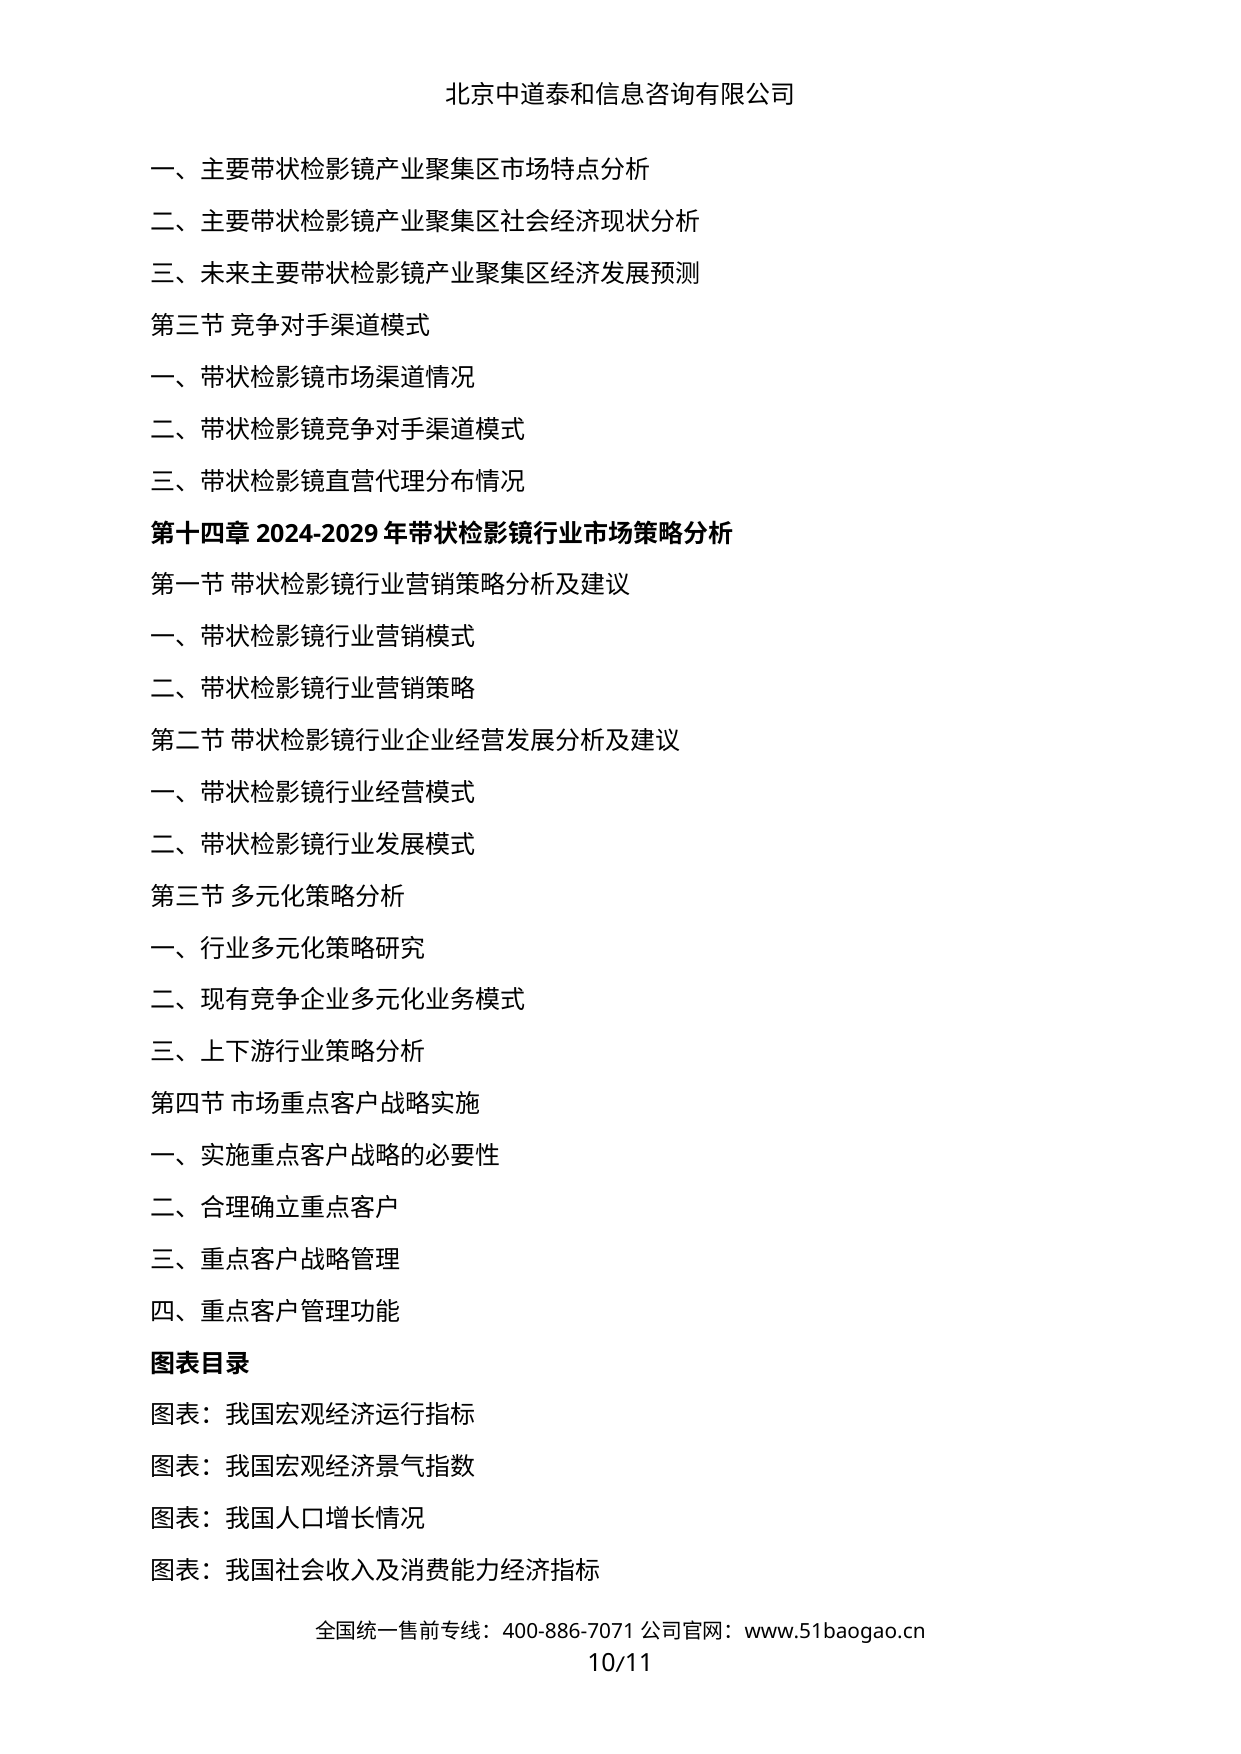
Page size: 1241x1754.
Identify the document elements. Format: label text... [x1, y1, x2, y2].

text 图表目录 [150, 1343, 1090, 1379]
text 一、带状检影镜行业经营模式 [150, 772, 1090, 809]
text 二、带状检影镜行业发展模式 [150, 824, 1090, 861]
text 三、未来主要带状检影镜产业聚集区经济发展预测 [150, 254, 1090, 290]
text 图表：我国宏观经济运行指标 [150, 1395, 1090, 1431]
text 图表：我国宏观经济景气指数 [150, 1447, 1090, 1483]
text 二、带状检影镜行业营销策略 [150, 669, 1090, 705]
text 一、带状检影镜市场渠道情况 [150, 357, 1090, 394]
text 第四节 市场重点客户战略实施 [150, 1084, 1090, 1120]
text 三、带状检影镜直营代理分布情况 [150, 461, 1090, 497]
text 一、行业多元化策略研究 [150, 928, 1090, 964]
text 三、重点客户战略管理 [150, 1239, 1090, 1276]
text 图表：我国社会收入及消费能力经济指标 [150, 1551, 1090, 1587]
text 第一节 带状检影镜行业营销策略分析及建议 [150, 565, 1090, 601]
text 第十四章 2024-2029年带状检影镜行业市场策略分析 [150, 513, 1090, 549]
text 第三节 多元化策略分析 [150, 876, 1090, 912]
text 二、带状检影镜竞争对手渠道模式 [150, 409, 1090, 446]
text 图表：我国人口增长情况 [150, 1499, 1090, 1535]
text 第二节 带状检影镜行业企业经营发展分析及建议 [150, 721, 1090, 757]
text 二、主要带状检影镜产业聚集区社会经济现状分析 [150, 202, 1090, 238]
text 一、主要带状检影镜产业聚集区市场特点分析 [150, 150, 1090, 186]
text 四、重点客户管理功能 [150, 1291, 1090, 1327]
text 一、实施重点客户战略的必要性 [150, 1136, 1090, 1172]
text 二、合理确立重点客户 [150, 1187, 1090, 1224]
text 第三节 竞争对手渠道模式 [150, 306, 1090, 342]
text 二、现有竞争企业多元化业务模式 [150, 980, 1090, 1016]
text 三、上下游行业策略分析 [150, 1032, 1090, 1068]
text 一、带状检影镜行业营销模式 [150, 617, 1090, 653]
